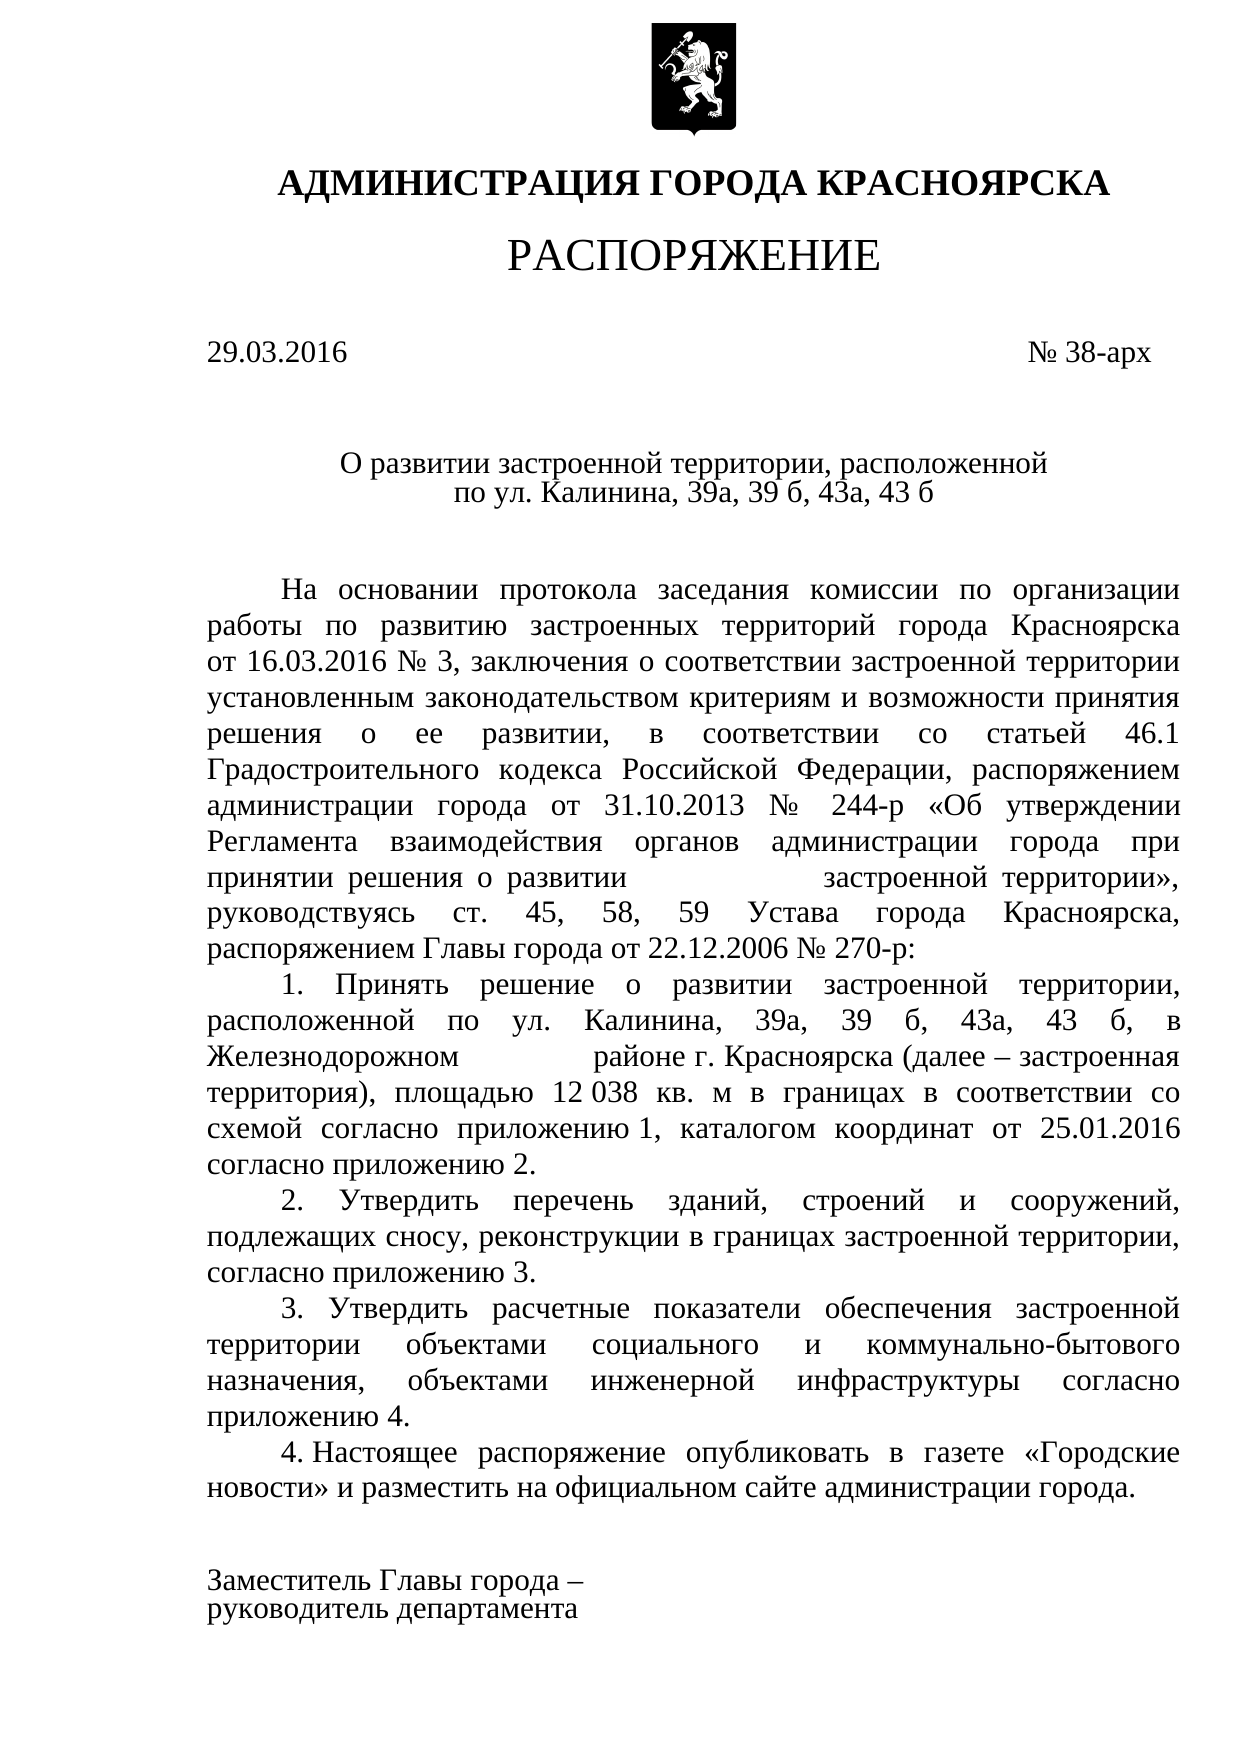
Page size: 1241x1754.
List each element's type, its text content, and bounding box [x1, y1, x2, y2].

text Заместитель Главы города – [207, 1567, 1181, 1596]
text 2. Утвердить перечень зданий, строений и сооружений, подлежащих сносу, реконструкции в границах застроенной территории, согласно приложению 3. [207, 1181, 1181, 1289]
text О развитии застроенной территории, расположенной [207, 451, 1181, 479]
text 4. Настоящее распоряжение опубликовать в газете «Городские новости» и разместить на официальном сайте администрации города. [207, 1433, 1181, 1505]
picture [651, 23, 737, 137]
text 1. Принять решение о развитии застроенной территории, расположенной по ул. Калинина, 39а, 39 б, 43а, 43 б, в Железнодорожном районе г. Красноярска (далее – застроенная территория), площадью 12 038 кв. м в границах в соответствии со схемой согласно приложению 1, каталогом координат от 25.01.2016 согласно приложению 2. [207, 966, 1181, 1181]
text руководитель департамента [207, 1596, 1181, 1624]
text РАСПОРЯЖЕНИЕ [207, 228, 1181, 280]
table_header 29.03.2016 [195, 333, 694, 369]
text На основании протокола заседания комиссии по организации работы по развитию застроенных территорий города Красноярска от 16.03.2016 № 3, заключения о соответствии застроенной территории установленным законодательством критериям и возможности принятия решения о ее развитии, в соответствии со статьей 46.1 Градостроительного кодекса Российской Федерации, распоряжением администрации города от 31.10.2013 № 244-р «Об утверждении Регламента взаимодействия органов администрации города при принятии решения о развитии застроенной территории», руководствуясь ст. 45, 58, 59 Устава города Красноярска, распоряжением Главы города от 22.12.2006 № 270-р: [207, 570, 1181, 966]
text 3. Утвердить расчетные показатели обеспечения застроенной территории объектами социального и коммунально-бытового назначения, объектами инженерной инфраструктуры согласно приложению 4. [207, 1289, 1181, 1433]
text АДМИНИСТРАЦИЯ ГОРОДА КРАСНОЯРСКА [207, 161, 1181, 204]
text по ул. Калинина, 39а, 39 б, 43а, 43 б [207, 479, 1181, 508]
table_header № 38-арх [694, 333, 1192, 369]
